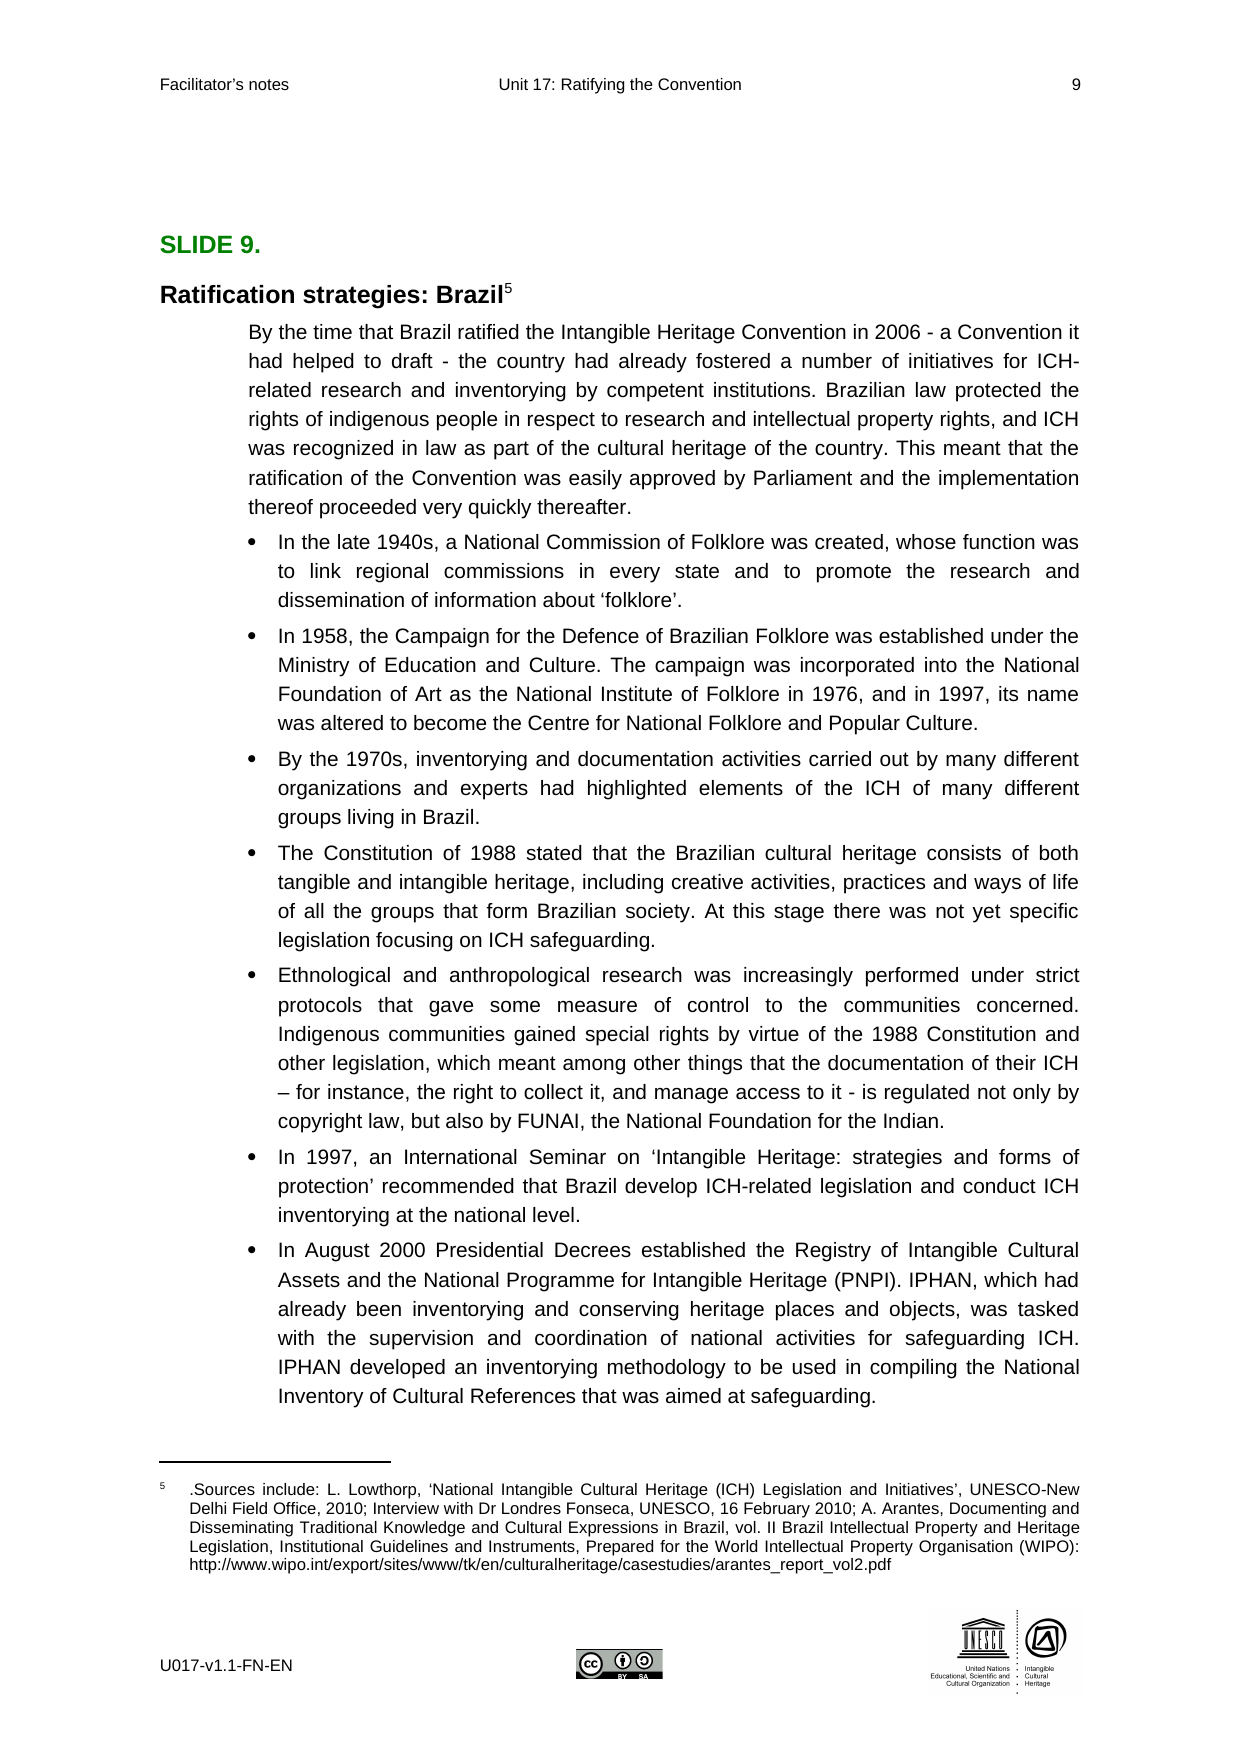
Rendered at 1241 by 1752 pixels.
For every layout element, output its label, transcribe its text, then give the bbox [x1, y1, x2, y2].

text In 1997, an International Seminar on ‘Intangible Heritage: strategies and forms of protection’ recommended that Brazil develop ICH-related legislation and conduct ICH inventorying at the national level. [248, 1141, 1081, 1228]
picture [575, 1649, 663, 1678]
subtitle Slide 9. [159, 228, 1081, 259]
text By the 1970s, inventorying and documentation activities carried out by many different organizations and experts had highlighted elements of the ICH of many different groups living in Brazil. [248, 743, 1081, 830]
text In August 2000 Presidential Decrees established the Registry of Intangible Cultural Assets and the National Programme for Intangible Heritage (PNPI). IPHAN, which had already been inventorying and conserving heritage places and objects, was tasked with the supervision and coordination of national activities for safeguarding ICH. IPHAN developed an inventorying methodology to be used in compiling the National Inventory of Cultural References that was aimed at safeguarding. [248, 1234, 1081, 1409]
text In the late 1940s, a National Commission of Folklore was created, whose function was to link regional commissions in every state and to promote the research and dissemination of information about ‘folklore’. [248, 526, 1081, 614]
text The Constitution of 1988 stated that the Brazilian cultural heritage consists of both tangible and intangible heritage, including creative activities, practices and ways of life of all the groups that form Brazilian society. At this stage there was not yet specific legislation focusing on ICH safeguarding. [248, 837, 1081, 953]
text Ethnological and anthropological research was increasingly performed under strict protocols that gave some measure of control to the communities concerned. Indigenous communities gained special rights by virtue of the 1988 Constitution and other legislation, which meant among other things that the documentation of their ICH – for instance, the right to collect it, and manage access to it - is regulated not only by copyright law, but also by FUNAI, the National Foundation for the Indian. [248, 959, 1081, 1134]
text By the time that Brazil ratified the Intangible Heritage Convention in 2006 - a Convention it had helped to draft - the country had already fostered a number of initiatives for ICH-related research and inventorying by competent institutions. Brazilian law protected the rights of indigenous people in respect to research and intellectual property rights, and ICH was recognized in law as part of the cultural heritage of the country. This meant that the ratification of the Convention was easily approved by Parliament and the implementation thereof proceeded very quickly thereafter. [248, 316, 1081, 520]
text In 1958, the Campaign for the Defence of Brazilian Folklore was established under the Ministry of Education and Culture. The campaign was incorporated into the National Foundation of Art as the National Institute of Folklore in 1976, and in 1997, its name was altered to become the Centre for National Folklore and Popular Culture. [248, 620, 1081, 737]
picture [927, 1607, 1082, 1696]
text Ratification strategies: Brazil [159, 280, 1081, 309]
